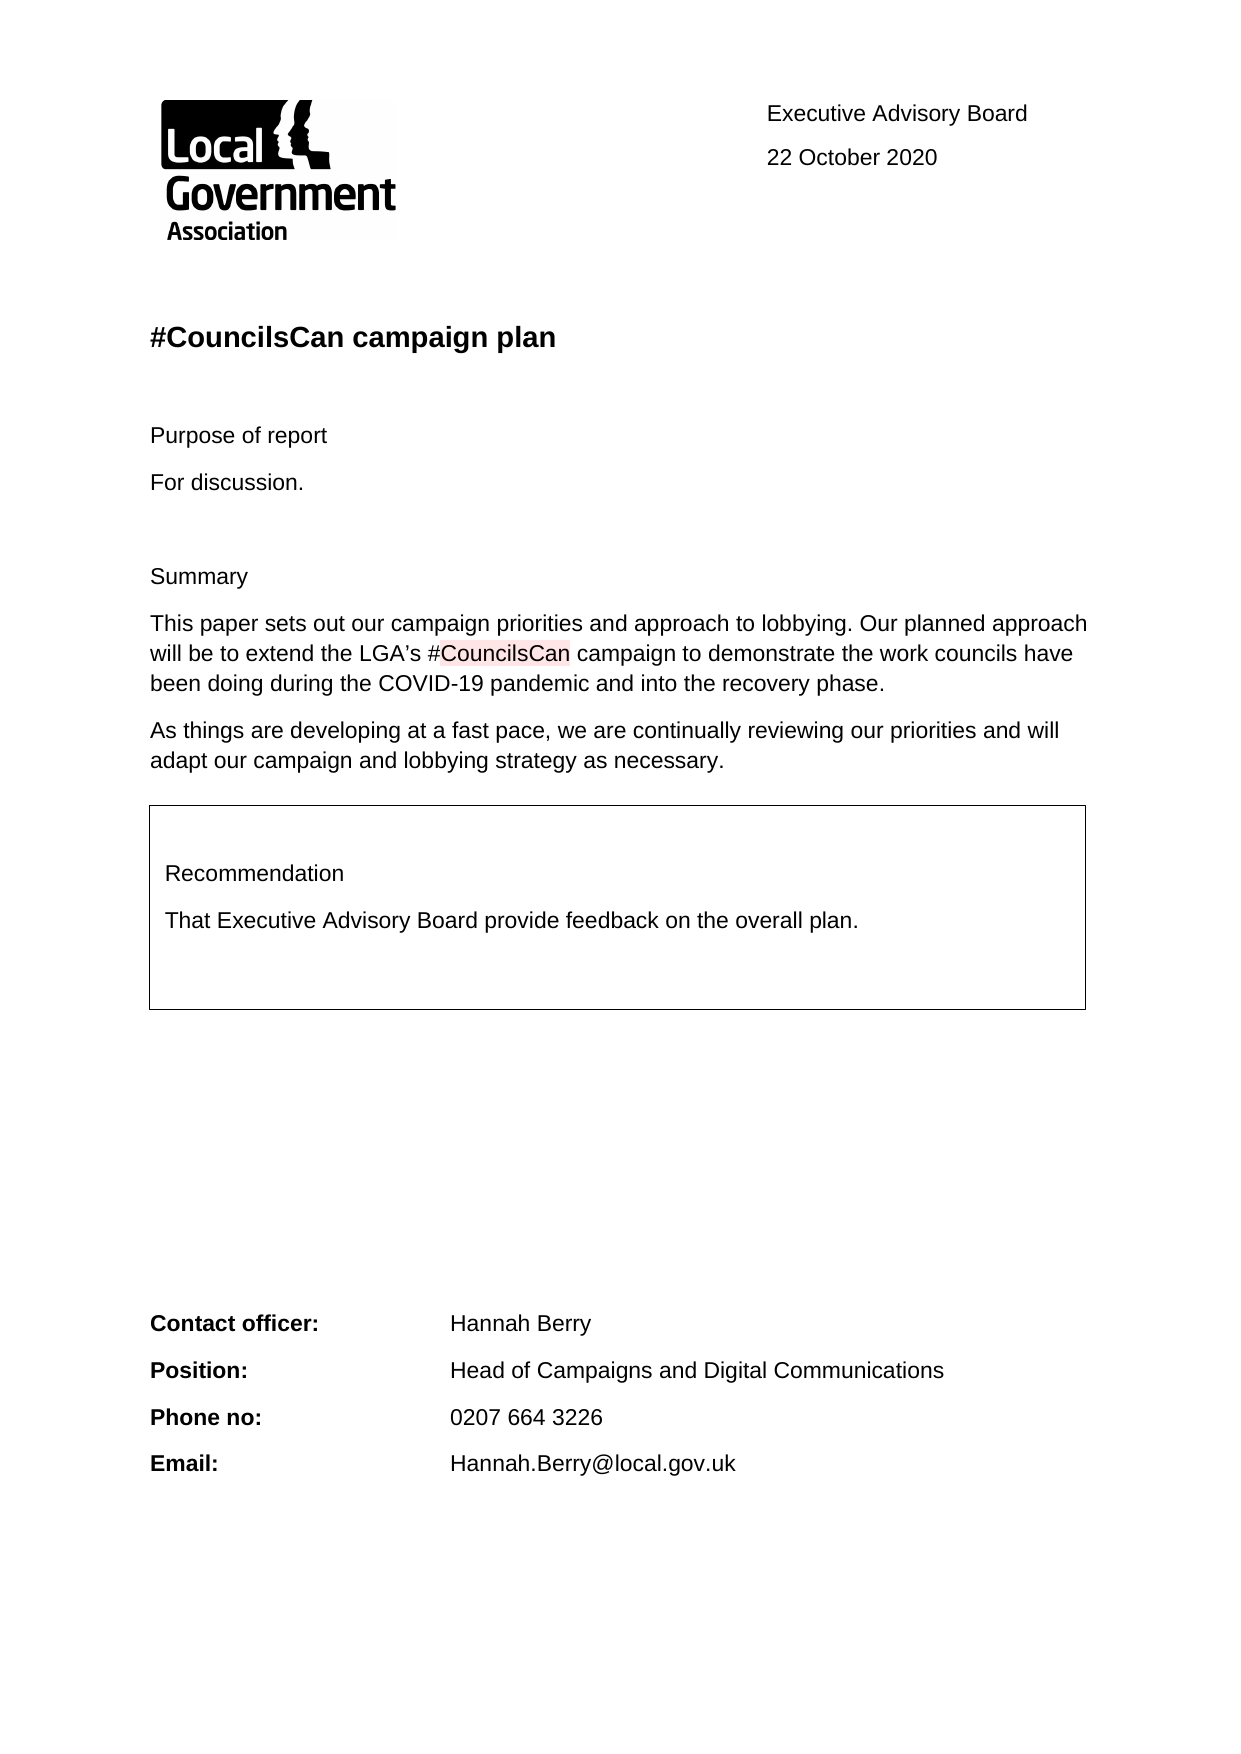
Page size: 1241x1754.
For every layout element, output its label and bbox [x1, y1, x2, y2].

picture [161, 100, 396, 240]
